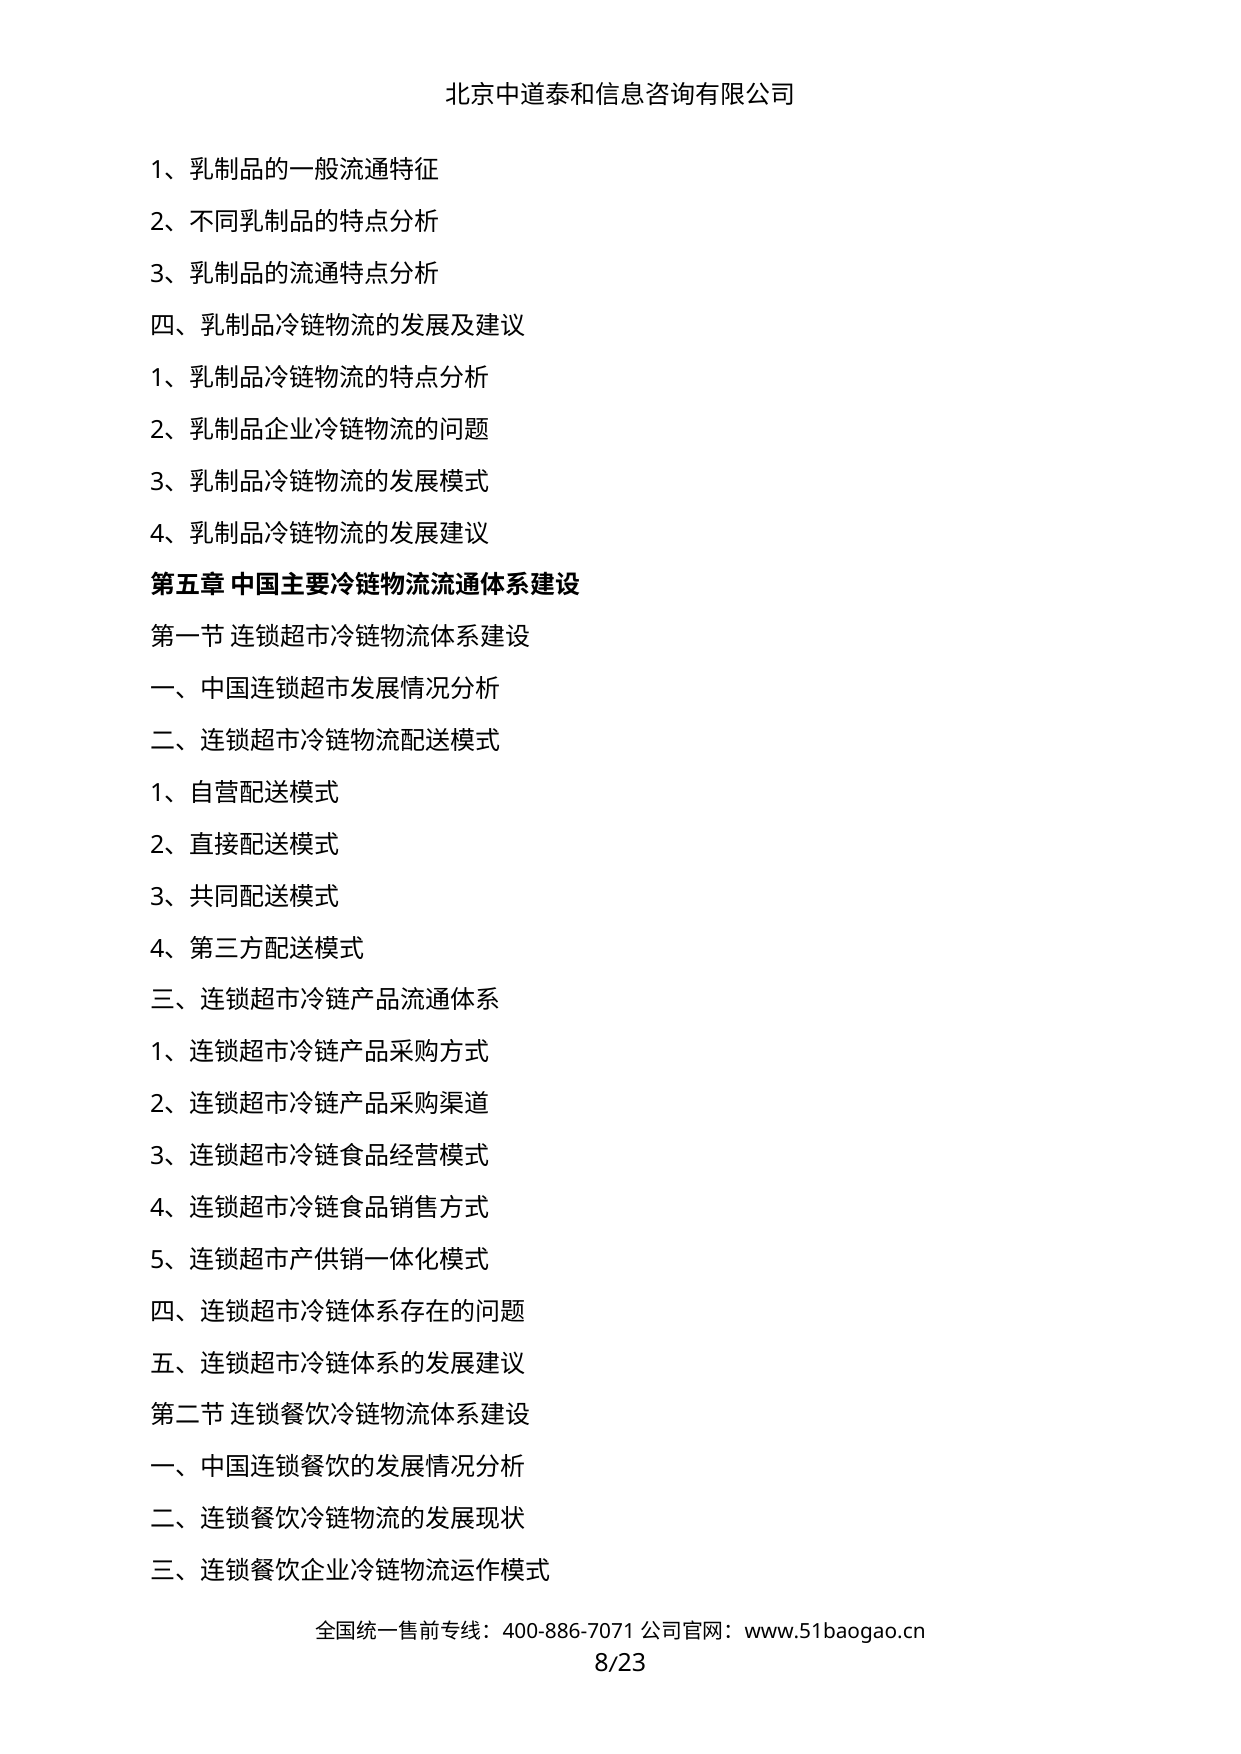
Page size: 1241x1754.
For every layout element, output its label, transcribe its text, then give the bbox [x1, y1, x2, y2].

text 3、共同配送模式 [150, 876, 1090, 912]
text 三、连锁餐饮企业冷链物流运作模式 [150, 1551, 1090, 1587]
text 1、乳制品的一般流通特征 [150, 150, 1090, 186]
text 1、乳制品冷链物流的特点分析 [150, 357, 1090, 394]
text 二、连锁餐饮冷链物流的发展现状 [150, 1499, 1090, 1535]
text 2、乳制品企业冷链物流的问题 [150, 409, 1090, 446]
text 3、连锁超市冷链食品经营模式 [150, 1136, 1090, 1172]
text 一、中国连锁超市发展情况分析 [150, 669, 1090, 705]
text 第五章 中国主要冷链物流流通体系建设 [150, 565, 1090, 601]
text 四、乳制品冷链物流的发展及建议 [150, 306, 1090, 342]
text 第一节 连锁超市冷链物流体系建设 [150, 617, 1090, 653]
text 2、连锁超市冷链产品采购渠道 [150, 1084, 1090, 1120]
text 3、乳制品冷链物流的发展模式 [150, 461, 1090, 497]
text 五、连锁超市冷链体系的发展建议 [150, 1343, 1090, 1379]
text 4、连锁超市冷链食品销售方式 [150, 1187, 1090, 1224]
text 4、乳制品冷链物流的发展建议 [150, 513, 1090, 549]
text 2、不同乳制品的特点分析 [150, 202, 1090, 238]
text 3、乳制品的流通特点分析 [150, 254, 1090, 290]
text 2、直接配送模式 [150, 824, 1090, 861]
text 第二节 连锁餐饮冷链物流体系建设 [150, 1395, 1090, 1431]
text 三、连锁超市冷链产品流通体系 [150, 980, 1090, 1016]
text 5、连锁超市产供销一体化模式 [150, 1239, 1090, 1276]
text 4、第三方配送模式 [150, 928, 1090, 964]
text 二、连锁超市冷链物流配送模式 [150, 721, 1090, 757]
text 1、连锁超市冷链产品采购方式 [150, 1032, 1090, 1068]
text 四、连锁超市冷链体系存在的问题 [150, 1291, 1090, 1327]
text 1、自营配送模式 [150, 772, 1090, 809]
text 一、中国连锁餐饮的发展情况分析 [150, 1447, 1090, 1483]
